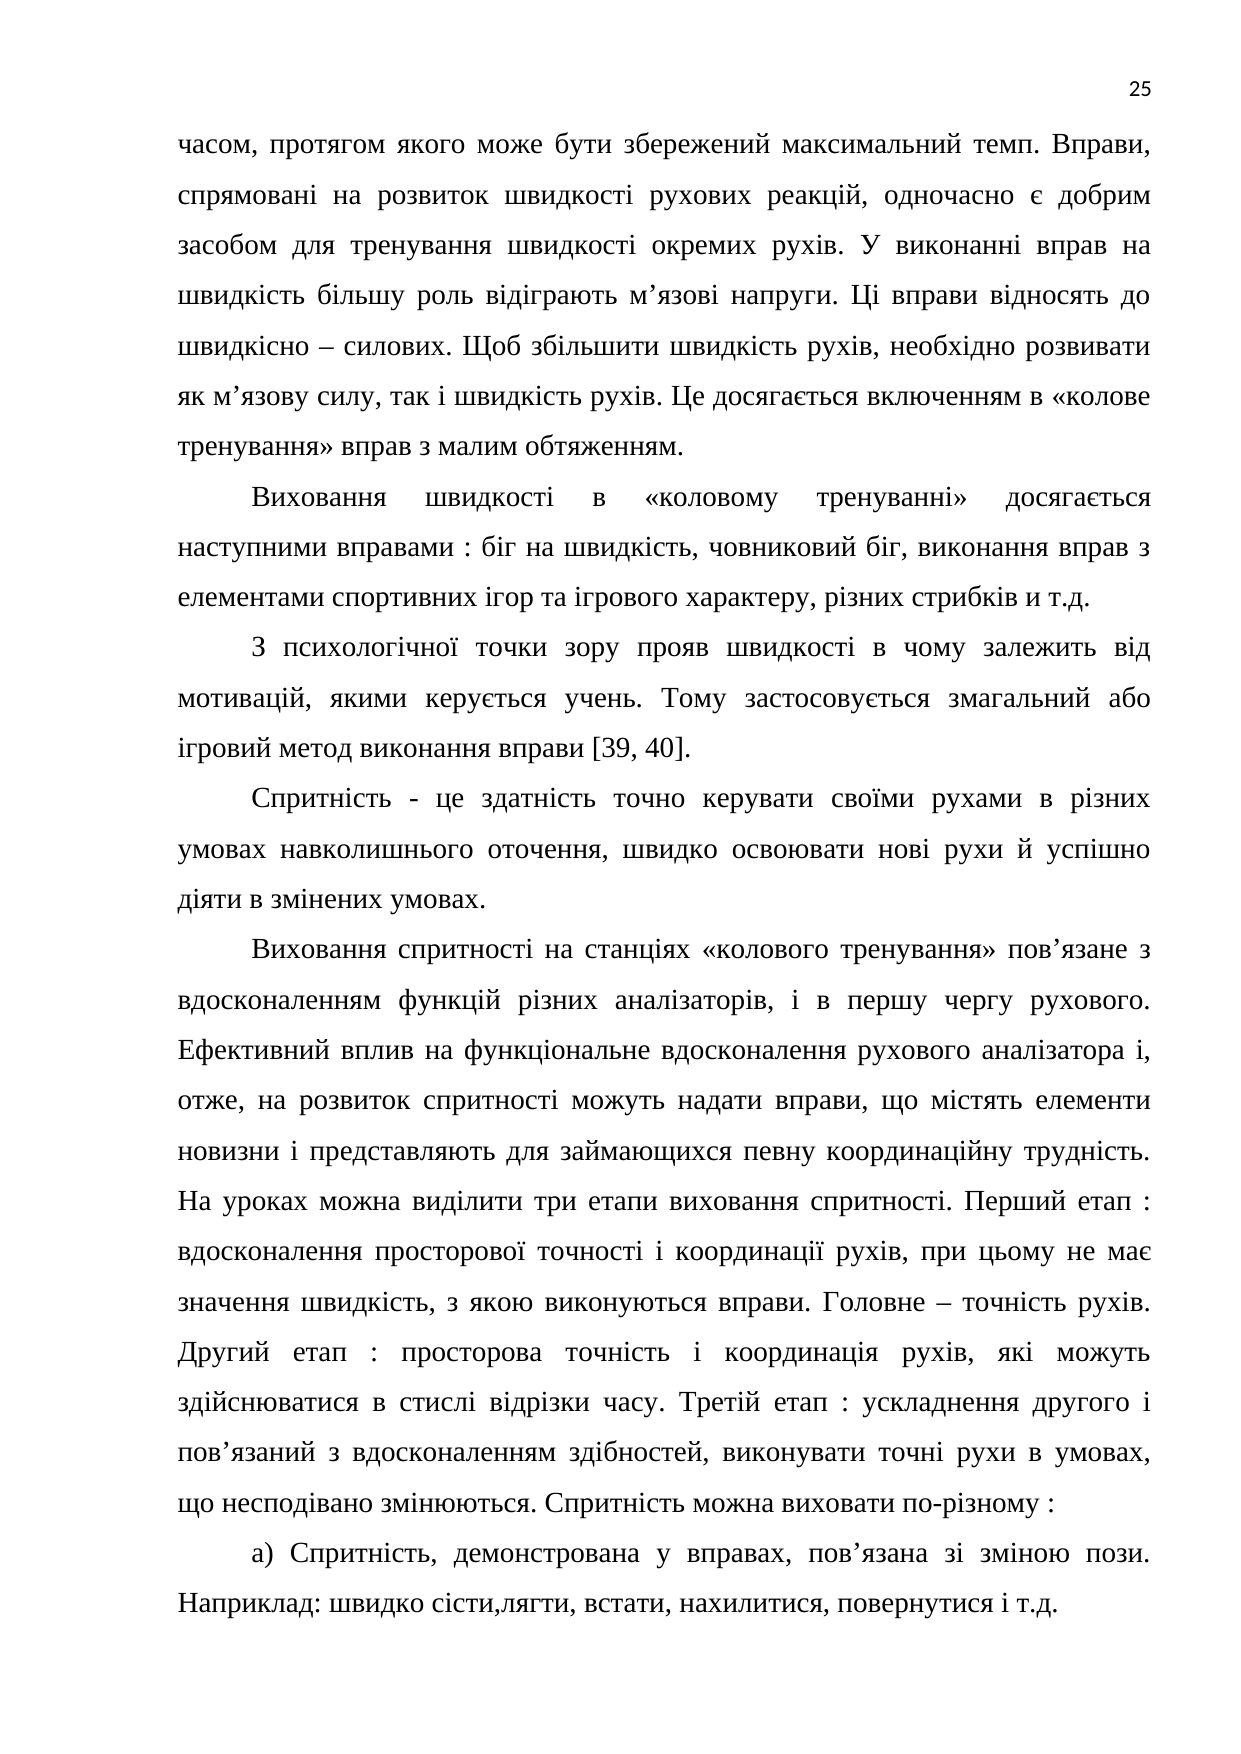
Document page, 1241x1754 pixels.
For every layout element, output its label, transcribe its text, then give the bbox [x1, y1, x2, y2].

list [177, 126, 1152, 462]
list Виховання спритності на станціях «колового тренування» пов’язане з вдосконаленням функцій різних аналізаторів, і в першу чергу рухового. Ефективний вплив на функціональне вдосконалення рухового аналізатора і, отже, на розвиток спритності можуть надати вправи, що містять елементи новизни і представляють для займающихся певну координаційну трудність. На уроках можна виділити три етапи виховання спритності. Перший етап : вдосконалення просторової точності і координації рухів, при цьому не має значення швидкість, з якою виконуються вправи. Головне – точність рухів. Другий етап : просторова точність і координація рухів, які можуть здійснюватися в стислі відрізки часу. Третій етап : ускладнення другого і пов’язаний з вдосконаленням здібностей, виконувати точні рухи в умовах, що несподівано змінюються. Спритність можна виховати по-різному : [177, 931, 1152, 1518]
list З психологічної точки зору прояв швидкості в чому залежить від мотивацій, якими керується учень. Тому застосовується змагальний або ігровий метод виконання вправи [39, 40]. [177, 629, 1152, 764]
list Спритність - це здатність точно керувати своїми рухами в різних умовах навколишнього оточення, швидко освоювати нові рухи й успішно діяти в змінених умовах. [177, 781, 1152, 915]
list Виховання швидкості в «коловому тренуванні» досягається наступними вправами : біг на швидкість, човниковий біг, виконання вправ з елементами спортивних ігор та ігрового характеру, різних стрибків и т.д. [177, 479, 1152, 613]
list а) Спритність, демонстрована у вправах, пов’язана зі зміною пози. Наприклад: швидко сісти,лягти, встати, нахилитися, повернутися і т.д. [177, 1535, 1152, 1619]
